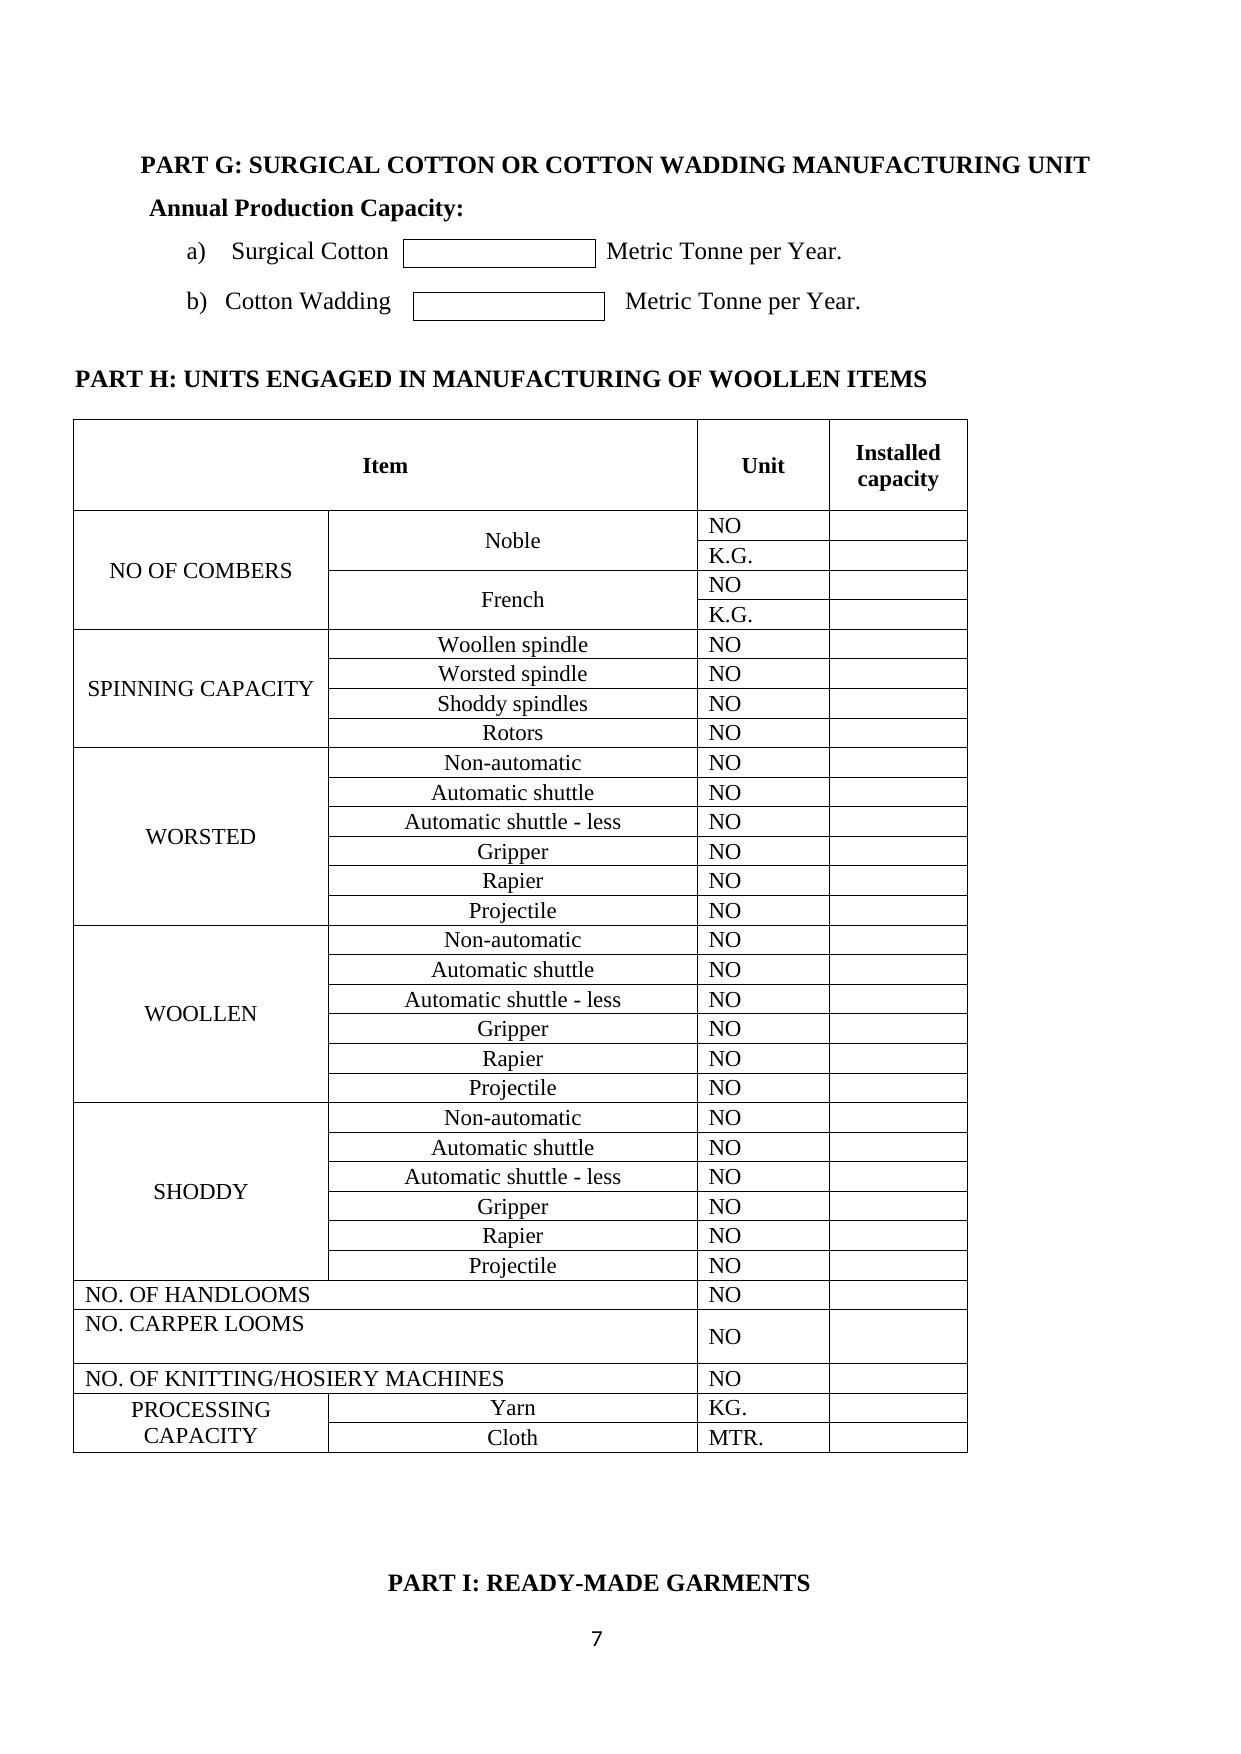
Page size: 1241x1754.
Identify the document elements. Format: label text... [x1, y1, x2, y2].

table_cell PROCESSING CAPACITY [74, 1394, 328, 1452]
table_cell NO [698, 955, 829, 984]
table_cell [830, 1133, 967, 1161]
table_cell NO [698, 1221, 829, 1250]
table_cell NO [698, 1044, 829, 1072]
table_cell Automatic shuttle [329, 778, 697, 806]
table_cell Automatic shuttle - less [329, 807, 697, 836]
table_cell SPINNING CAPACITY [74, 630, 328, 747]
table_cell NO [698, 1281, 829, 1309]
table_cell [830, 1044, 967, 1072]
table_cell Automatic shuttle [329, 1133, 697, 1161]
table_cell Worsted spindle [329, 659, 697, 688]
table_cell NO [698, 1133, 829, 1161]
table_cell WORSTED [74, 748, 328, 924]
table_cell [830, 1251, 967, 1279]
table_cell [830, 866, 967, 895]
table_cell NO [698, 1251, 829, 1279]
table_cell Shoddy spindles [329, 689, 697, 717]
table_cell NO [698, 1192, 829, 1220]
table_cell Gripper [329, 1192, 697, 1220]
table_cell NO [698, 571, 829, 599]
table_cell NO [698, 1162, 829, 1191]
table_cell Automatic shuttle - less [329, 1162, 697, 1191]
text PART I: READY-MADE GARMENTS [0, 1568, 1240, 1596]
list Annual Production Capacity: [75, 193, 1118, 222]
table_cell [830, 1310, 967, 1363]
table_cell [830, 1014, 967, 1043]
table_cell NO [698, 1074, 829, 1102]
table_cell Non-automatic [329, 926, 697, 954]
table_cell Automatic shuttle [329, 955, 697, 984]
table_cell Gripper [329, 837, 697, 865]
table_cell NO OF COMBERS [74, 511, 328, 629]
table_cell NO [698, 1103, 829, 1132]
table_cell K.G. [698, 541, 829, 569]
table_cell Gripper [329, 1014, 697, 1043]
table_cell [830, 837, 967, 865]
table_cell MTR. [698, 1423, 829, 1452]
table_cell [830, 630, 967, 658]
table_cell [830, 1364, 967, 1392]
table_cell Non-automatic [329, 748, 697, 777]
table_cell NO [698, 719, 829, 747]
table_cell NO. CARPER LOOMS [74, 1310, 697, 1363]
table_cell [830, 600, 967, 629]
table_cell Rotors [329, 719, 697, 747]
table_cell [830, 955, 967, 984]
table_cell NO [698, 1310, 829, 1363]
table_cell [830, 1394, 967, 1422]
table_cell [830, 571, 967, 599]
table_cell [830, 926, 967, 954]
table_cell [830, 778, 967, 806]
table_cell [830, 659, 967, 688]
table_cell NO. OF HANDLOOMS [74, 1281, 697, 1309]
table_cell NO [698, 807, 829, 836]
table_cell Yarn [329, 1394, 697, 1422]
table_cell [830, 985, 967, 1013]
table_cell Cloth [329, 1423, 697, 1452]
table_cell Projectile [329, 1074, 697, 1102]
table_cell French [329, 571, 697, 629]
table_cell [830, 1162, 967, 1191]
table_cell NO [698, 630, 829, 658]
table_cell Rapier [329, 1044, 697, 1072]
table_cell Noble [329, 511, 697, 569]
table_cell [830, 1074, 967, 1102]
table_cell [830, 1281, 967, 1309]
table_cell NO [698, 1364, 829, 1392]
table_cell NO [698, 511, 829, 540]
table_cell NO [698, 659, 829, 688]
table_cell Projectile [329, 896, 697, 924]
table_cell [830, 748, 967, 777]
table_cell [830, 807, 967, 836]
list Surgical Cotton Metric Tonne per Year. [112, 236, 1118, 265]
list PART G: SURGICAL COTTON OR COTTON WADDING MANUFACTURING UNIT [75, 150, 1118, 179]
table_cell Woollen spindle [329, 630, 697, 658]
table_cell NO [698, 866, 829, 895]
table_cell NO [698, 985, 829, 1013]
table_cell NO [698, 926, 829, 954]
list Cotton Wadding Metric Tonne per Year. [112, 286, 1118, 314]
table_cell [830, 1103, 967, 1132]
table_cell Rapier [329, 1221, 697, 1250]
table_header Installed capacity [830, 420, 967, 510]
table_cell Non-automatic [329, 1103, 697, 1132]
table_cell K.G. [698, 600, 829, 629]
table_cell Automatic shuttle - less [329, 985, 697, 1013]
table_cell SHODDY [74, 1103, 328, 1279]
table_cell NO [698, 837, 829, 865]
table_cell [830, 719, 967, 747]
table_cell [830, 689, 967, 717]
table_cell KG. [698, 1394, 829, 1422]
table_cell [830, 511, 967, 540]
table_cell NO [698, 778, 829, 806]
table_cell [830, 896, 967, 924]
text PART H: UNITS ENGAGED IN MANUFACTURING OF WOOLLEN ITEMS [0, 364, 1240, 393]
table_header Item [74, 420, 697, 510]
table_cell NO. OF KNITTING/HOSIERY MACHINES [74, 1364, 697, 1392]
table_header Unit [698, 420, 829, 510]
table_cell [830, 1221, 967, 1250]
table_cell Rapier [329, 866, 697, 895]
table_cell [830, 1192, 967, 1220]
table_cell WOOLLEN [74, 926, 328, 1102]
table_cell [830, 541, 967, 569]
table_cell NO [698, 1014, 829, 1043]
table_cell Projectile [329, 1251, 697, 1279]
table_cell NO [698, 689, 829, 717]
table_cell NO [698, 748, 829, 777]
table_cell [830, 1423, 967, 1452]
table_cell NO [698, 896, 829, 924]
